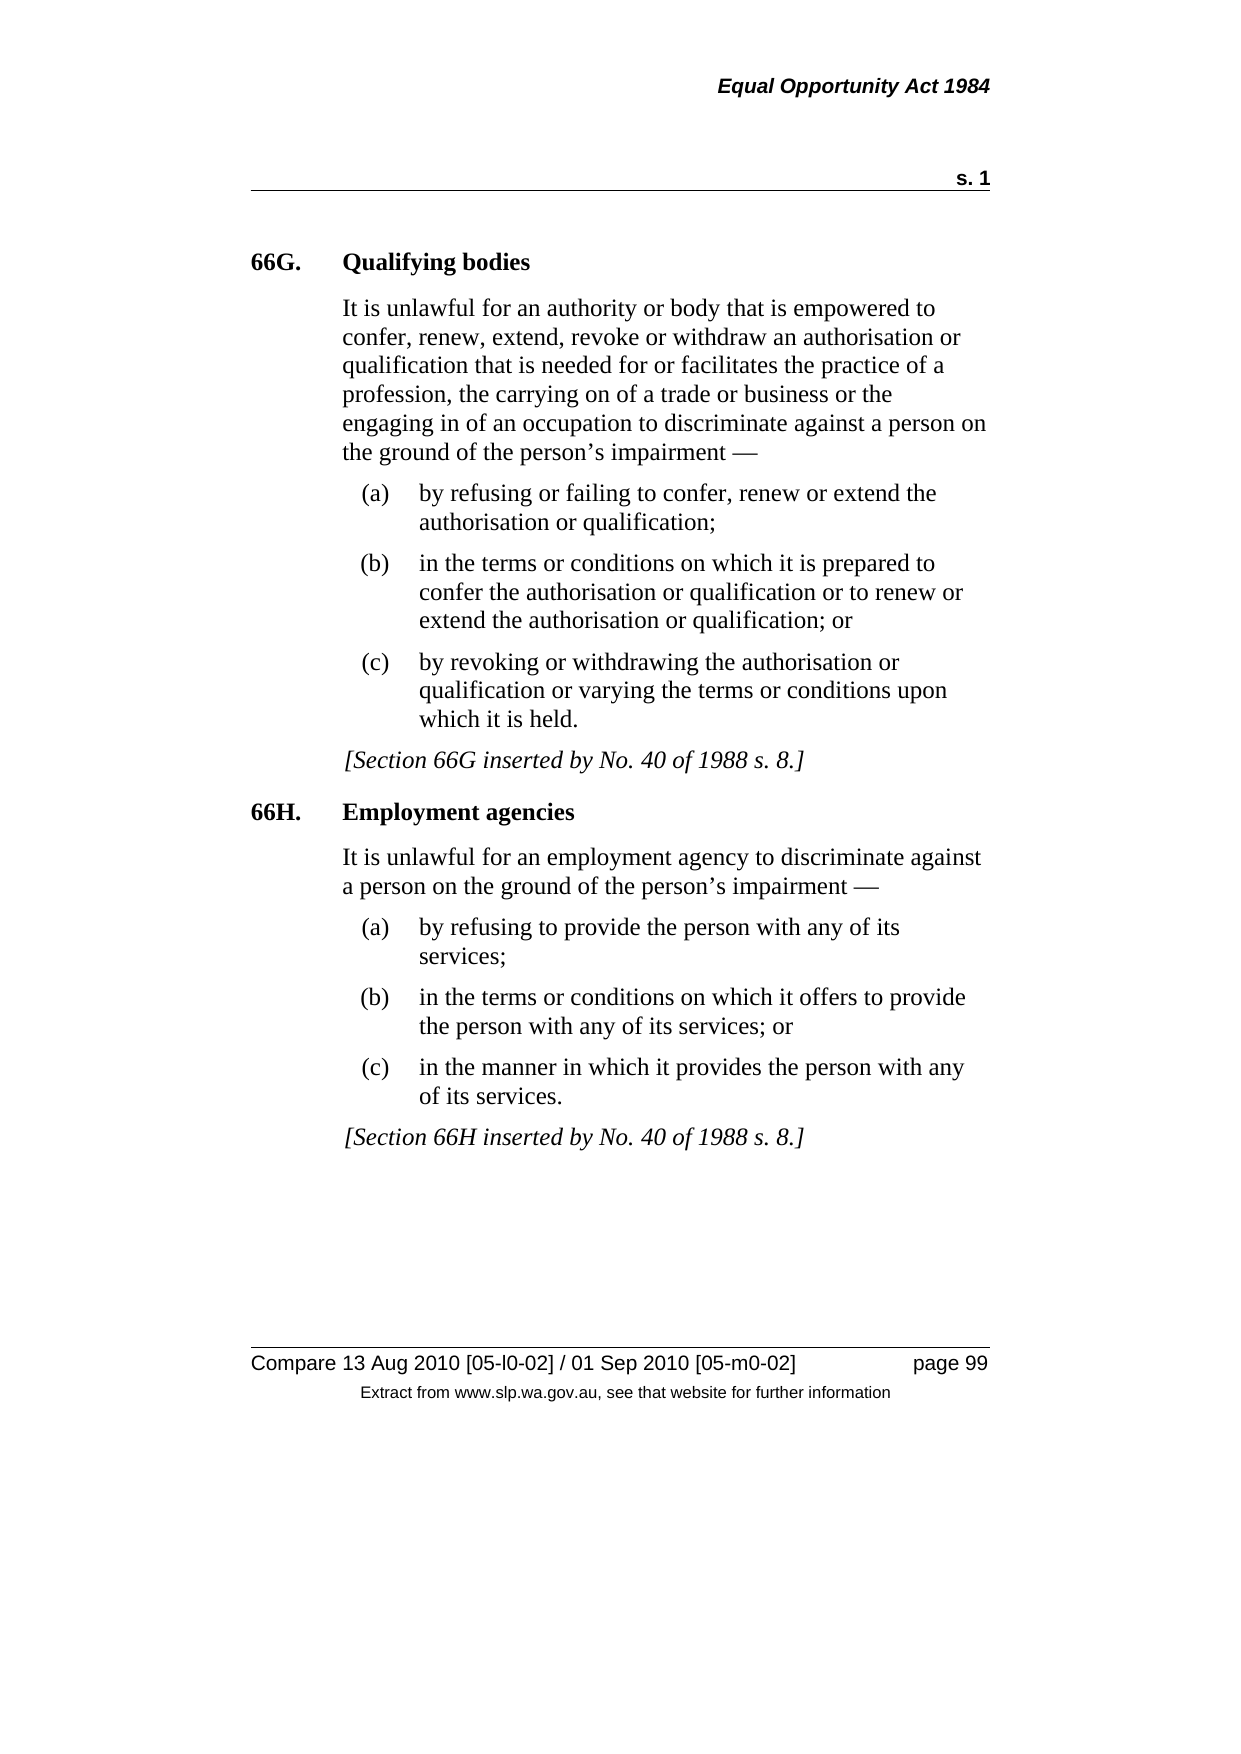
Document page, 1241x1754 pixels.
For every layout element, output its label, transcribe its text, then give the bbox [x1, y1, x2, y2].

text [Section 66G inserted by No. 40 of 1988 s. 8.] [251, 745, 990, 774]
text (a) by refusing to provide the person with any of its services; [251, 912, 990, 970]
subtitle 66H. Employment agencies [251, 797, 990, 826]
text It is unlawful for an authority or body that is empowered to confer, renew, extend, revoke or withdraw an authorisation or qualification that is needed for or facilitates the practice of a profession, the carrying on of a trade or business or the engaging in of an occupation to discriminate against a person on the ground of the person’s impairment — [251, 293, 990, 465]
text (c) by revoking or withdrawing the authorisation or qualification or varying the terms or conditions upon which it is held. [251, 647, 990, 733]
text [Section 66H inserted by No. 40 of 1988 s. 8.] [251, 1122, 990, 1151]
subtitle 66G. Qualifying bodies [251, 247, 990, 276]
text (a) by refusing or failing to confer, renew or extend the authorisation or qualification; [251, 478, 990, 535]
text (b) in the terms or conditions on which it offers to provide the person with any of its services; or [251, 982, 990, 1040]
text (c) in the manner in which it provides the person with any of its services. [251, 1052, 990, 1110]
text It is unlawful for an employment agency to discriminate against a person on the ground of the person’s impairment — [251, 842, 990, 900]
text (b) in the terms or conditions on which it is prepared to confer the authorisation or qualification or to renew or extend the authorisation or qualification; or [251, 548, 990, 634]
